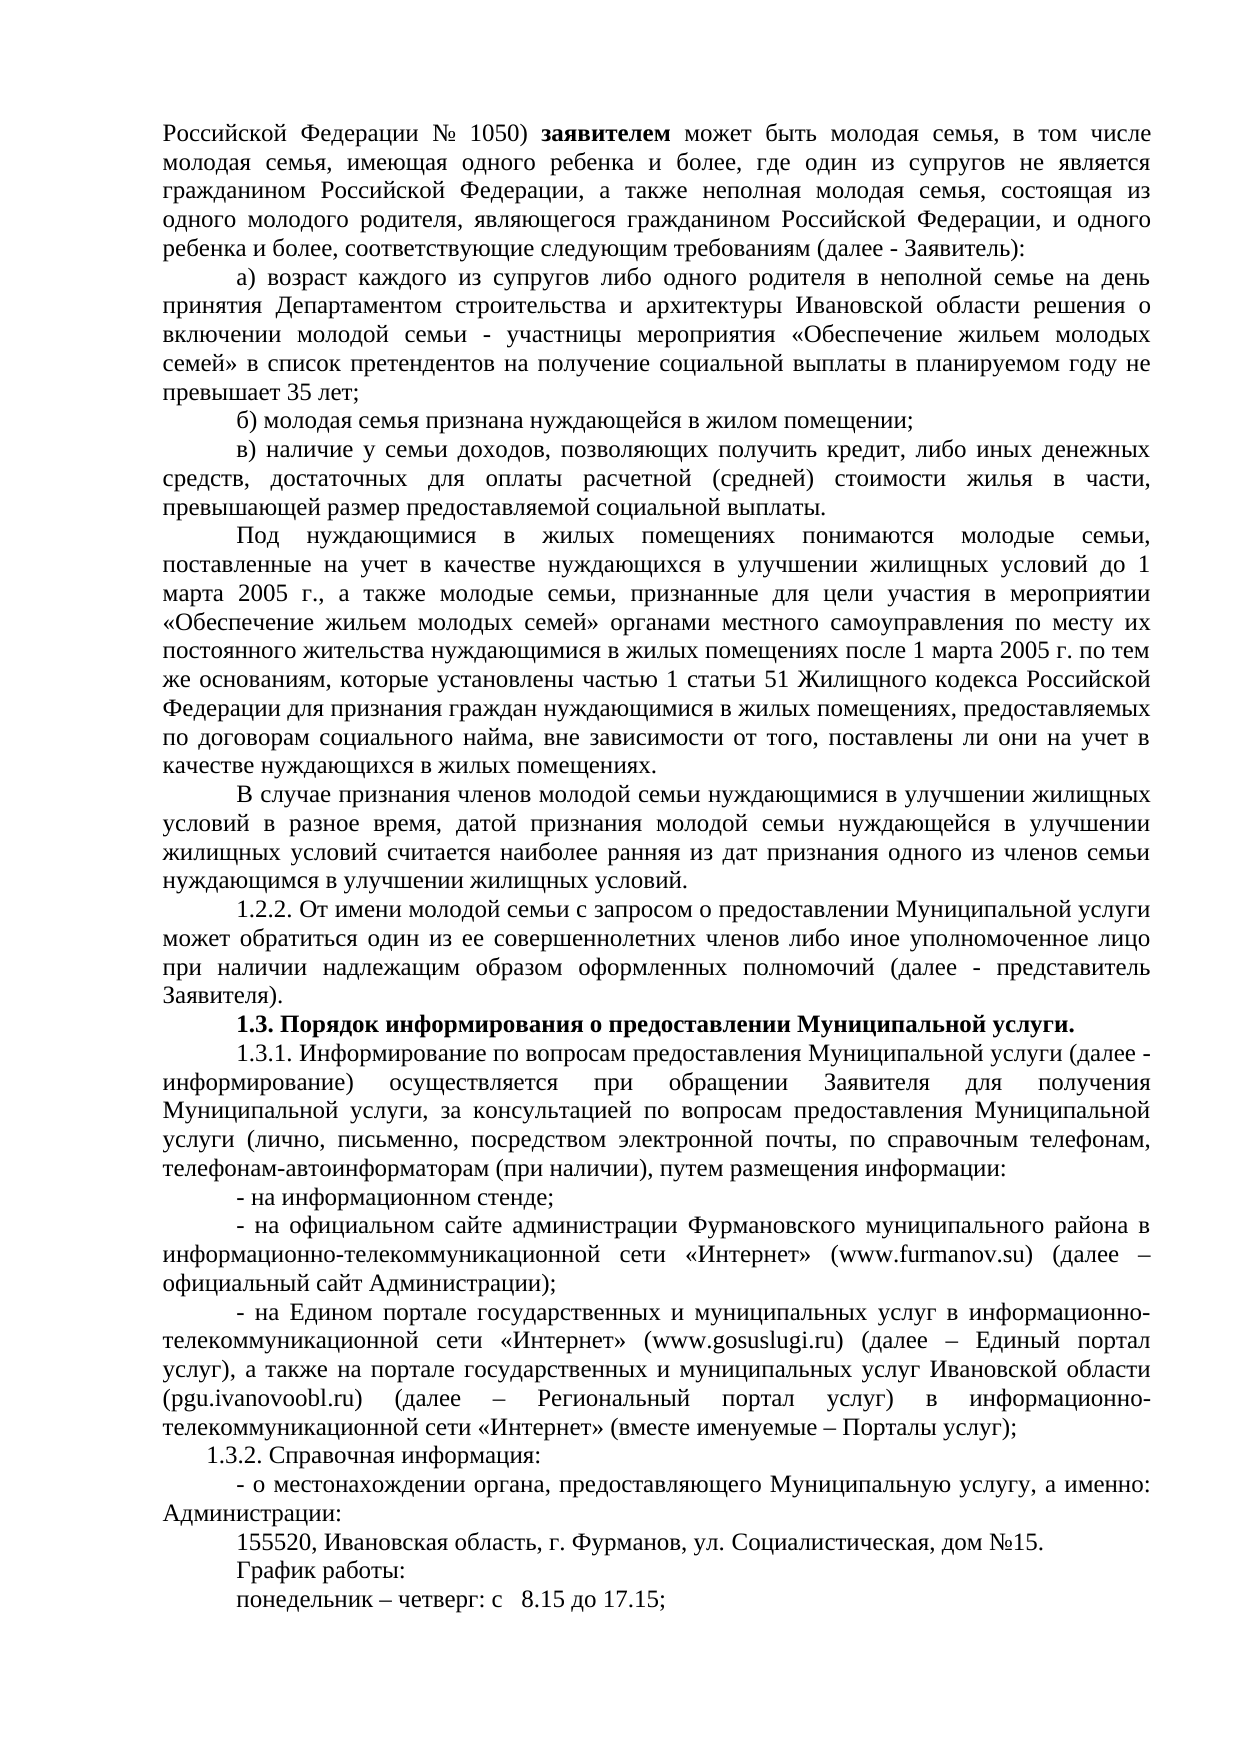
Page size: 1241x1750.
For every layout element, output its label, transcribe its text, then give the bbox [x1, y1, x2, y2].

text в) наличие у семьи доходов, позволяющих получить кредит, либо иных денежных средств, достаточных для оплаты расчетной (средней) стоимости жилья в части, превышающей размер предоставляемой социальной выплаты. [162, 434, 1152, 521]
text - на официальном сайте администрации Фурмановского муниципального района в информационно-телекоммуникационной сети «Интернет» (www.furmanov.su) (далее – официальный сайт Администрации); [162, 1211, 1152, 1297]
text График работы: [162, 1556, 1152, 1584]
text 1.2.2. От имени молодой семьи с запросом о предоставлении Муниципальной услуги может обратиться один из ее совершеннолетних членов либо иное уполномоченное лицо при наличии надлежащим образом оформленных полномочий (далее - представитель Заявителя). [162, 894, 1152, 1009]
text - о местонахождении органа, предоставляющего Муниципальную услугу, а именно: Администрации: [162, 1469, 1152, 1527]
text 155520, Ивановская область, г. Фурманов, ул. Социалистическая, дом №15. [162, 1527, 1152, 1556]
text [162, 118, 1152, 262]
text Под нуждающимися в жилых помещениях понимаются молодые семьи, поставленные на учет в качестве нуждающихся в улучшении жилищных условий до 1 марта 2005 г., а также молодые семьи, признанные для цели участия в мероприятии «Обеспечение жильем молодых семей» органами местного самоуправления по месту их постоянного жительства нуждающимися в жилых помещениях после 1 марта 2005 г. по тем же основаниям, которые установлены частью 1 статьи 51 Жилищного кодекса Российской Федерации для признания граждан нуждающимися в жилых помещениях, предоставляемых по договорам социального найма, вне зависимости от того, поставлены ли они на учет в качестве нуждающихся в жилых помещениях. [162, 521, 1152, 779]
text 1.3.2. Справочная информация: [162, 1441, 1152, 1469]
text понедельник – четверг: с 8.15 до 17.15; [162, 1584, 1152, 1613]
text 1.3.1. Информирование по вопросам предоставления Муниципальной услуги (далее - информирование) осуществляется при обращении Заявителя для получения Муниципальной услуги, за консультацией по вопросам предоставления Муниципальной услуги (лично, письменно, посредством электронной почты, по справочным телефонам, телефонам-автоинформаторам (при наличии), путем размещения информации: [162, 1038, 1152, 1182]
text - на Едином портале государственных и муниципальных услуг в информационно-телекоммуникационной сети «Интернет» (www.gosuslugi.ru) (далее – Единый портал услуг), а также на портале государственных и муниципальных услуг Ивановской области (pgu.ivanovoobl.ru) (далее – Региональный портал услуг) в информационно-телекоммуникационной сети «Интернет» (вместе именуемые – Порталы услуг); [162, 1297, 1152, 1441]
text - на информационном стенде; [162, 1182, 1152, 1211]
text В случае признания членов молодой семьи нуждающимися в улучшении жилищных условий в разное время, датой признания молодой семьи нуждающейся в улучшении жилищных условий считается наиболее ранняя из дат признания одного из членов семьи нуждающимся в улучшении жилищных условий. [162, 779, 1152, 894]
text а) возраст каждого из супругов либо одного родителя в неполной семье на день принятия Департаментом строительства и архитектуры Ивановской области решения о включении молодой семьи - участницы мероприятия «Обеспечение жильем молодых семей» в список претендентов на получение социальной выплаты в планируемом году не превышает 35 лет; [162, 262, 1152, 406]
text 1.3. Порядок информирования о предоставлении Муниципальной услуги. [162, 1009, 1152, 1038]
text б) молодая семья признана нуждающейся в жилом помещении; [162, 406, 1152, 434]
